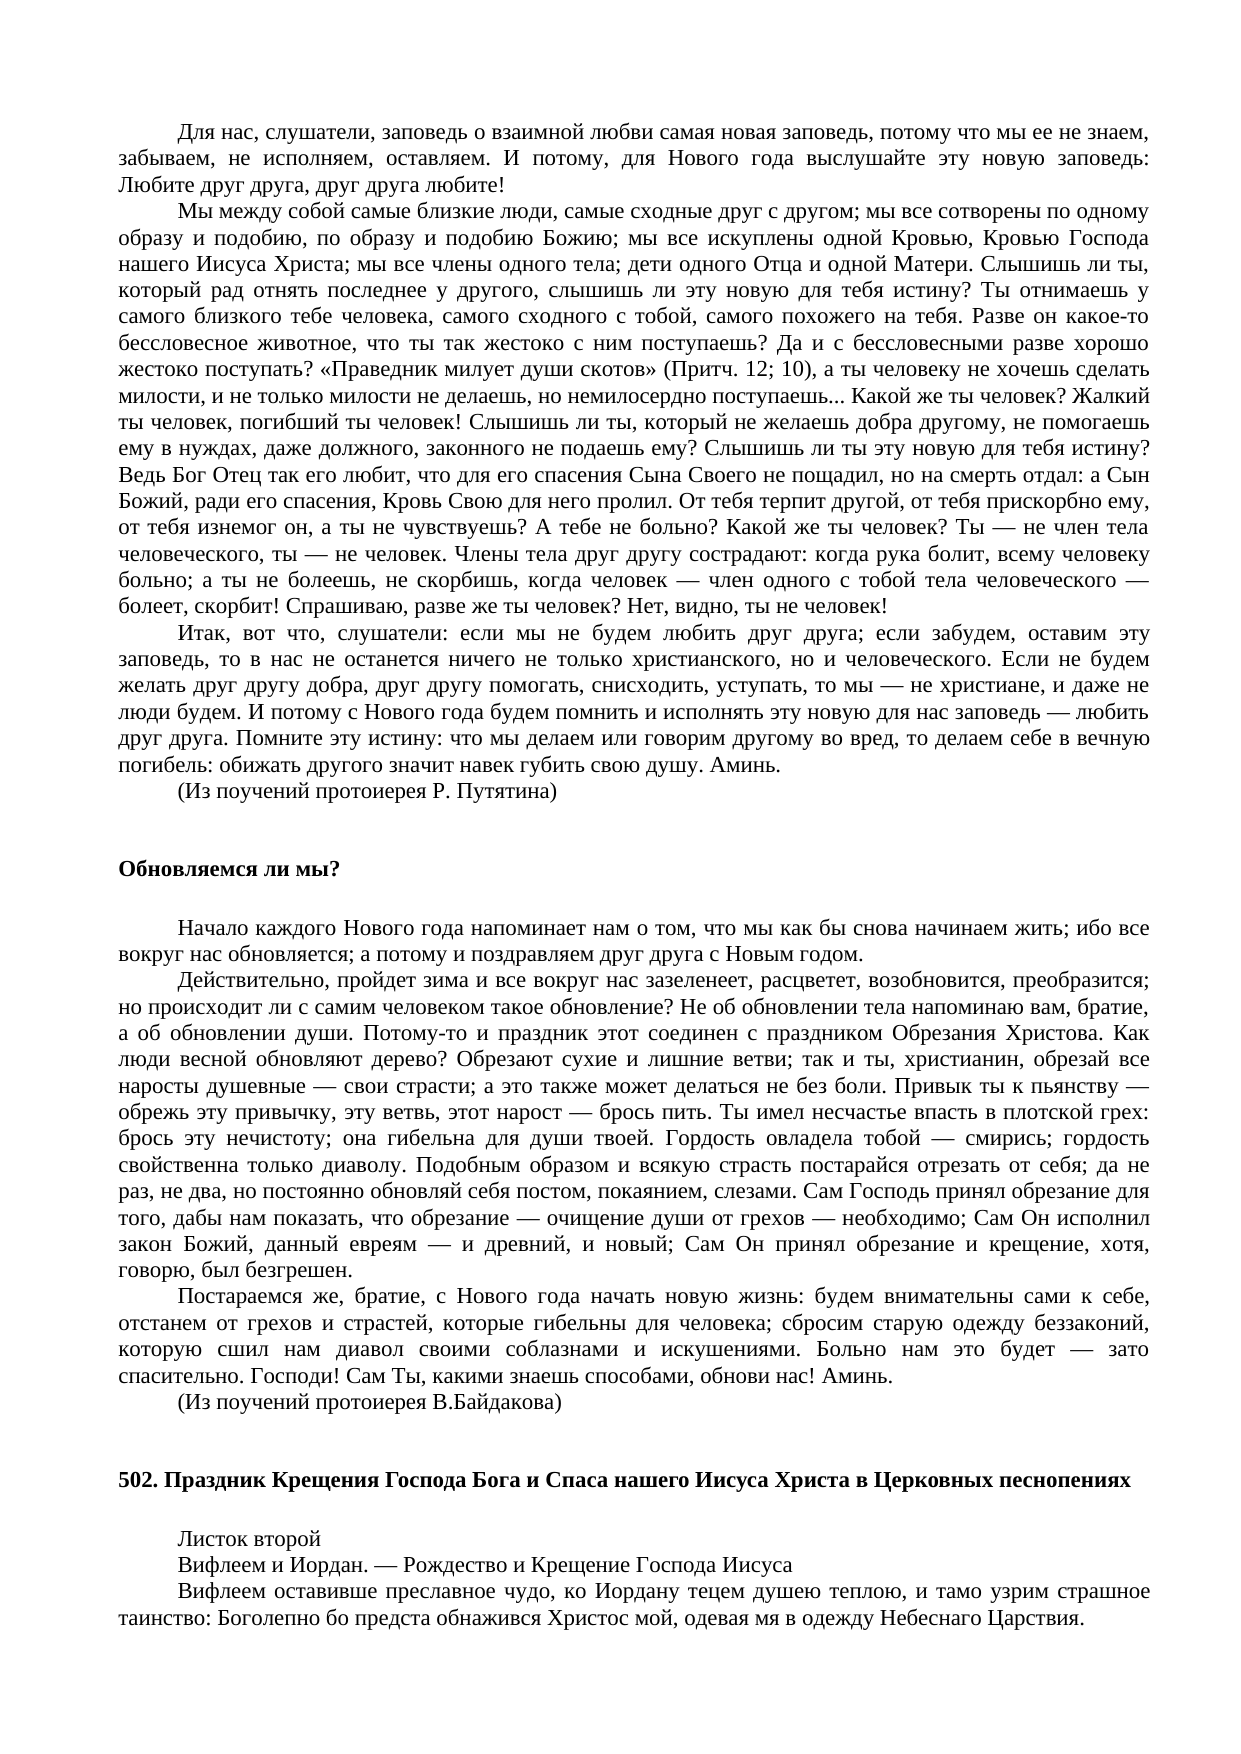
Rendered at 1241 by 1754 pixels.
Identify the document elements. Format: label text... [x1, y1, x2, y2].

text Начало каждого Нового года напоминает нам о том, что мы как бы снова начинаем жить; ибо все вокруг нас обновляется; а потому и поздравляем друг друга с Новым годом. [118, 914, 1152, 966]
text Листок второй [118, 1525, 1152, 1551]
text Постараемся же, братие, с Нового года начать новую жизнь: будем внимательны сами к себе, отстанем от грехов и страстей, которые гибельны для человека; сбросим старую одежду беззаконий, которую сшил нам диавол своими соблазнами и искушениями. Больно нам это будет — зато спасительно. Господи! Сам Ты, какими знаешь способами, обнови нас! Аминь. [118, 1283, 1152, 1388]
text Вифлеем и Иордан. — Рождество и Крещение Господа Иисуса [118, 1551, 1152, 1577]
text Итак, вот что, слушатели: если мы не будем любить друг друга; если забудем, оставим эту заповедь, то в нас не останется ничего не только христианского, но и человеческого. Если не будем желать друг другу добра, друг другу помогать, снисходить, уступать, то мы — не христиане, и даже не люди будем. И потому с Нового года будем помнить и исполнять эту новую для нас заповедь — любить друг друга. Помните эту истину: что мы делаем или говорим другому во вред, то делаем себе в вечную погибель: обижать другого значит навек губить свою душу. Аминь. [118, 619, 1152, 777]
text Для нас, слушатели, заповедь о взаимной любви самая новая заповедь, потому что мы ее не знаем, забываем, не исполняем, оставляем. И потому, для Нового года выслушайте эту новую заповедь: Любите друг друга, друг друга любите! [118, 118, 1152, 197]
text (Из поучений протоиерея Р. Путятина) [118, 777, 1152, 803]
text (Из поучений протоиерея В.Байдакова) [118, 1388, 1152, 1414]
subtitle Обновляемся ли мы? [118, 855, 1152, 881]
text Вифлеем оставивше преславное чудо, ко Иордану тецем душею теплою, и тамо узрим страшное таинство: Боголепно бо предста обнажився Христос мой, одевая мя в одежду Небеснаго Царствия. [118, 1577, 1152, 1630]
text Мы между собой самые близкие люди, самые сходные друг с другом; мы все сотворены по одному образу и подобию, по образу и подобию Божию; мы все искуплены одной Кровью, Кровью Господа нашего Иисуса Христа; мы все члены одного тела; дети одного Отца и одной Матери. Слышишь ли ты, который рад отнять последнее у другого, слышишь ли эту новую для тебя истину? Ты отнимаешь у самого близкого тебе человека, самого сходного с тобой, самого похожего на тебя. Разве он какое-то бессловесное животное, что ты так жестоко с ним поступаешь? Да и с бессловесными разве хорошо жестоко поступать? «Праведник милует души скотов» (Притч. 12; 10), а ты человеку не хочешь сделать милости, и не только милости не делаешь, но немилосердно поступаешь... Какой же ты человек? Жалкий ты человек, погибший ты человек! Слышишь ли ты, который не желаешь добра другому, не помогаешь ему в нуждах, даже должного, законного не подаешь ему? Слышишь ли ты эту новую для тебя истину? Ведь Бог Отец так его любит, что для его спасения Сына Своего не пощадил, но на смерть отдал: а Сын Божий, ради его спасения, Кровь Свою для него пролил. От тебя терпит другой, от тебя прискорбно ему, от тебя изнемог он, а ты не чувствуешь? А тебе не больно? Какой же ты человек? Ты — не член тела человеческого, ты — не человек. Члены тела друг другу сострадают: когда рука болит, всему человеку больно; а ты не болеешь, не скорбишь, когда человек — член одного с тобой тела человеческого — болеет, скорбит! Спрашиваю, разве же ты человек? Нет, видно, ты не человек! [118, 197, 1152, 619]
subtitle 502. Праздник Крещения Господа Бога и Спаса нашего Иисуса Христа в Церковных песнопениях [118, 1466, 1152, 1492]
text Действительно, пройдет зима и все вокруг нас зазеленеет, расцветет, возобновится, преобразится; но происходит ли с самим человеком такое обновление? Не об обновлении тела напоминаю вам, братие, а об обновлении души. Потому-то и праздник этот соединен с праздником Обрезания Христова. Как люди весной обновляют дерево? Обрезают сухие и лишние ветви; так и ты, христианин, обрезай все наросты душевные — свои страсти; а это также может делаться не без боли. Привык ты к пьянству — обрежь эту привычку, эту ветвь, этот нарост — брось пить. Ты имел несчастье впасть в плотской грех: брось эту нечистоту; она гибельна для души твоей. Гордость овладела тобой — смирись; гордость свойственна только диаволу. Подобным образом и всякую страсть постарайся отрезать от себя; да не раз, не два, но постоянно обновляй себя постом, покаянием, слезами. Сам Господь принял обрезание для того, дабы нам показать, что обрезание — очищение души от грехов — необходимо; Сам Он исполнил закон Божий, данный евреям — и древний, и новый; Сам Он принял обрезание и крещение, хотя, говорю, был безгрешен. [118, 966, 1152, 1283]
